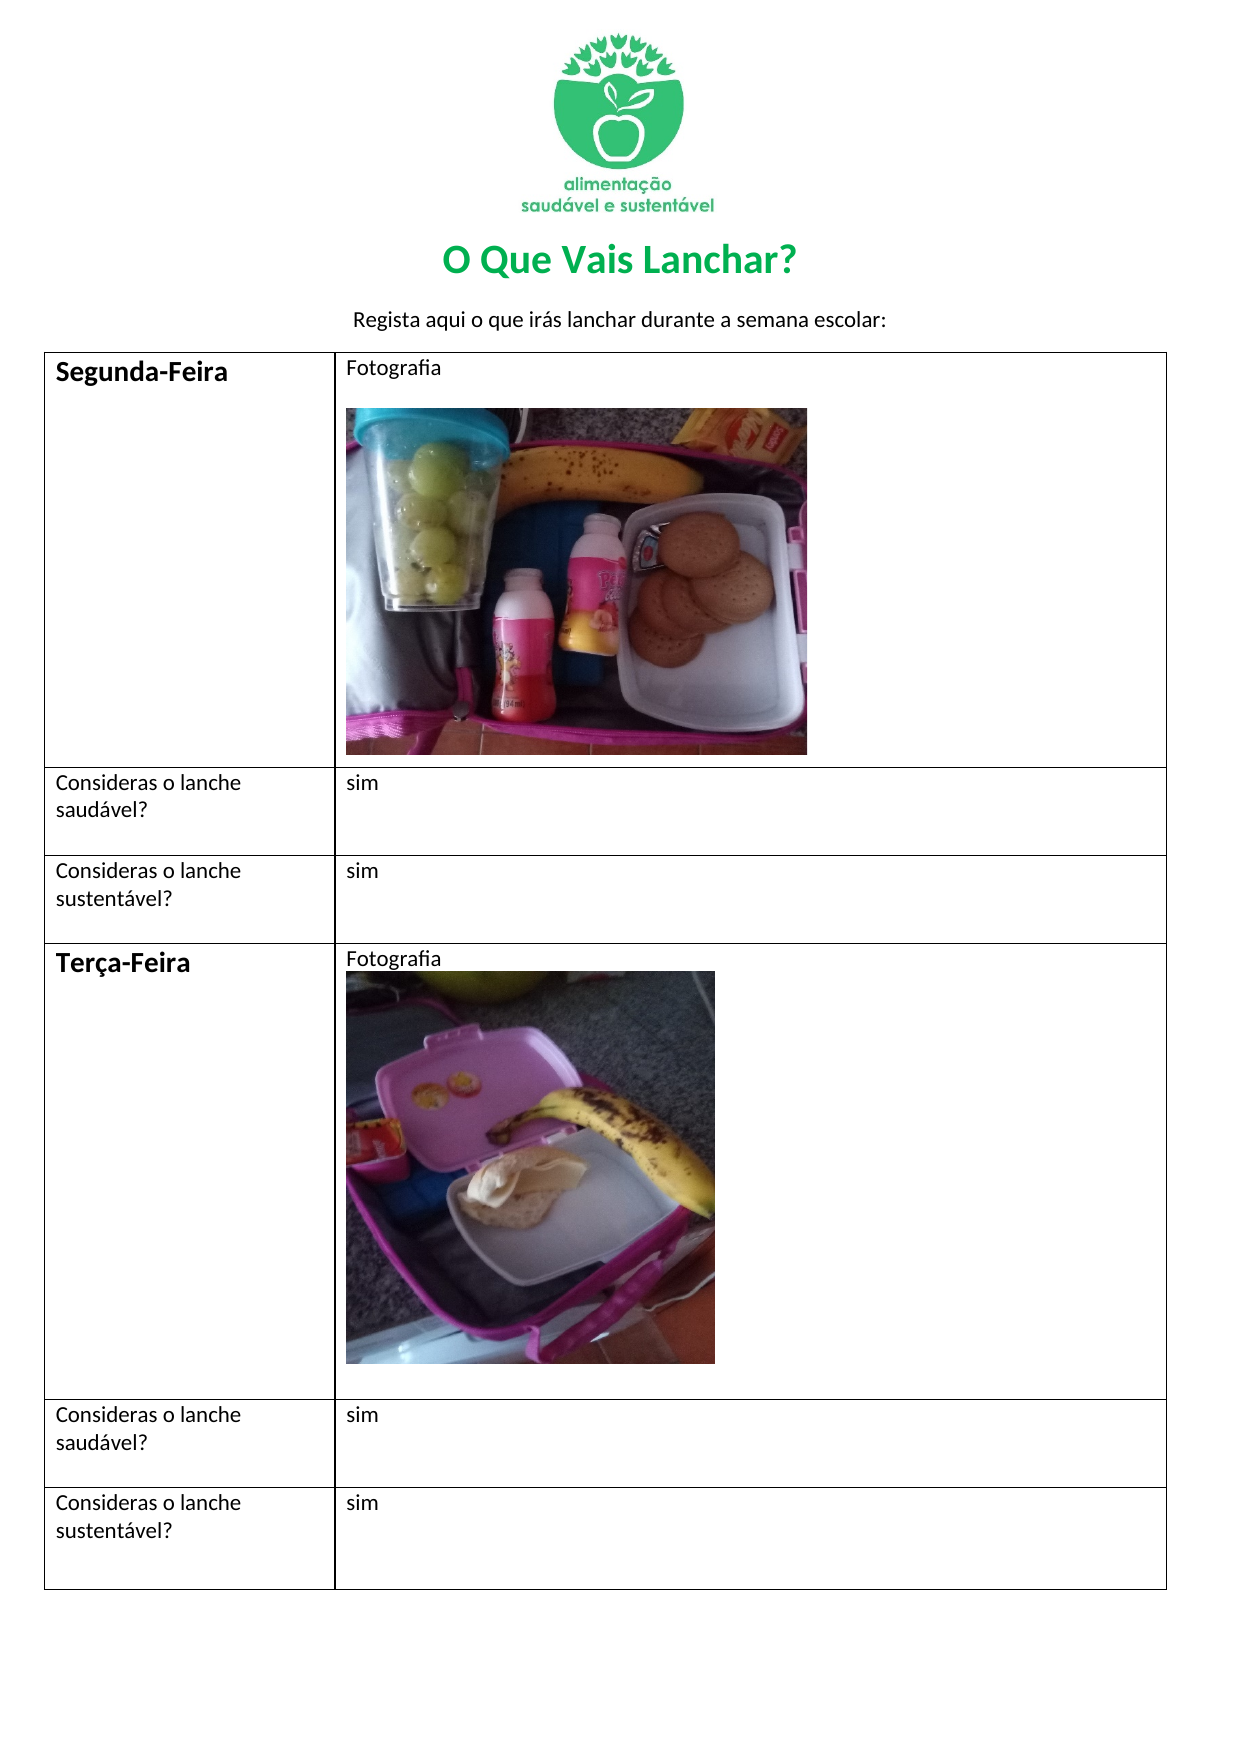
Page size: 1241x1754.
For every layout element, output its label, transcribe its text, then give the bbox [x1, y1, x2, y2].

table_cell sim [336, 1400, 1166, 1487]
table_header Fotografia [336, 353, 1166, 767]
table_cell Consideras o lanche saudável? [45, 1400, 334, 1487]
table_cell Consideras o lanche saudável? [45, 768, 334, 855]
table_cell sim [336, 1488, 1166, 1589]
picture [346, 408, 808, 755]
picture [346, 971, 715, 1364]
text Regista aqui o que irás lanchar durante a semana escolar: [177, 305, 1063, 333]
picture [498, 29, 739, 211]
table_header Segunda-Feira [45, 353, 334, 767]
table_cell Terça-Feira [45, 944, 334, 1399]
table_cell Fotografia [336, 944, 1166, 1399]
table_cell Consideras o lanche sustentável? [45, 1488, 334, 1589]
table_cell Consideras o lanche sustentável? [45, 856, 334, 943]
text O Que Vais Lanchar? [177, 233, 1063, 284]
table_cell sim [336, 768, 1166, 855]
table_cell sim [336, 856, 1166, 943]
